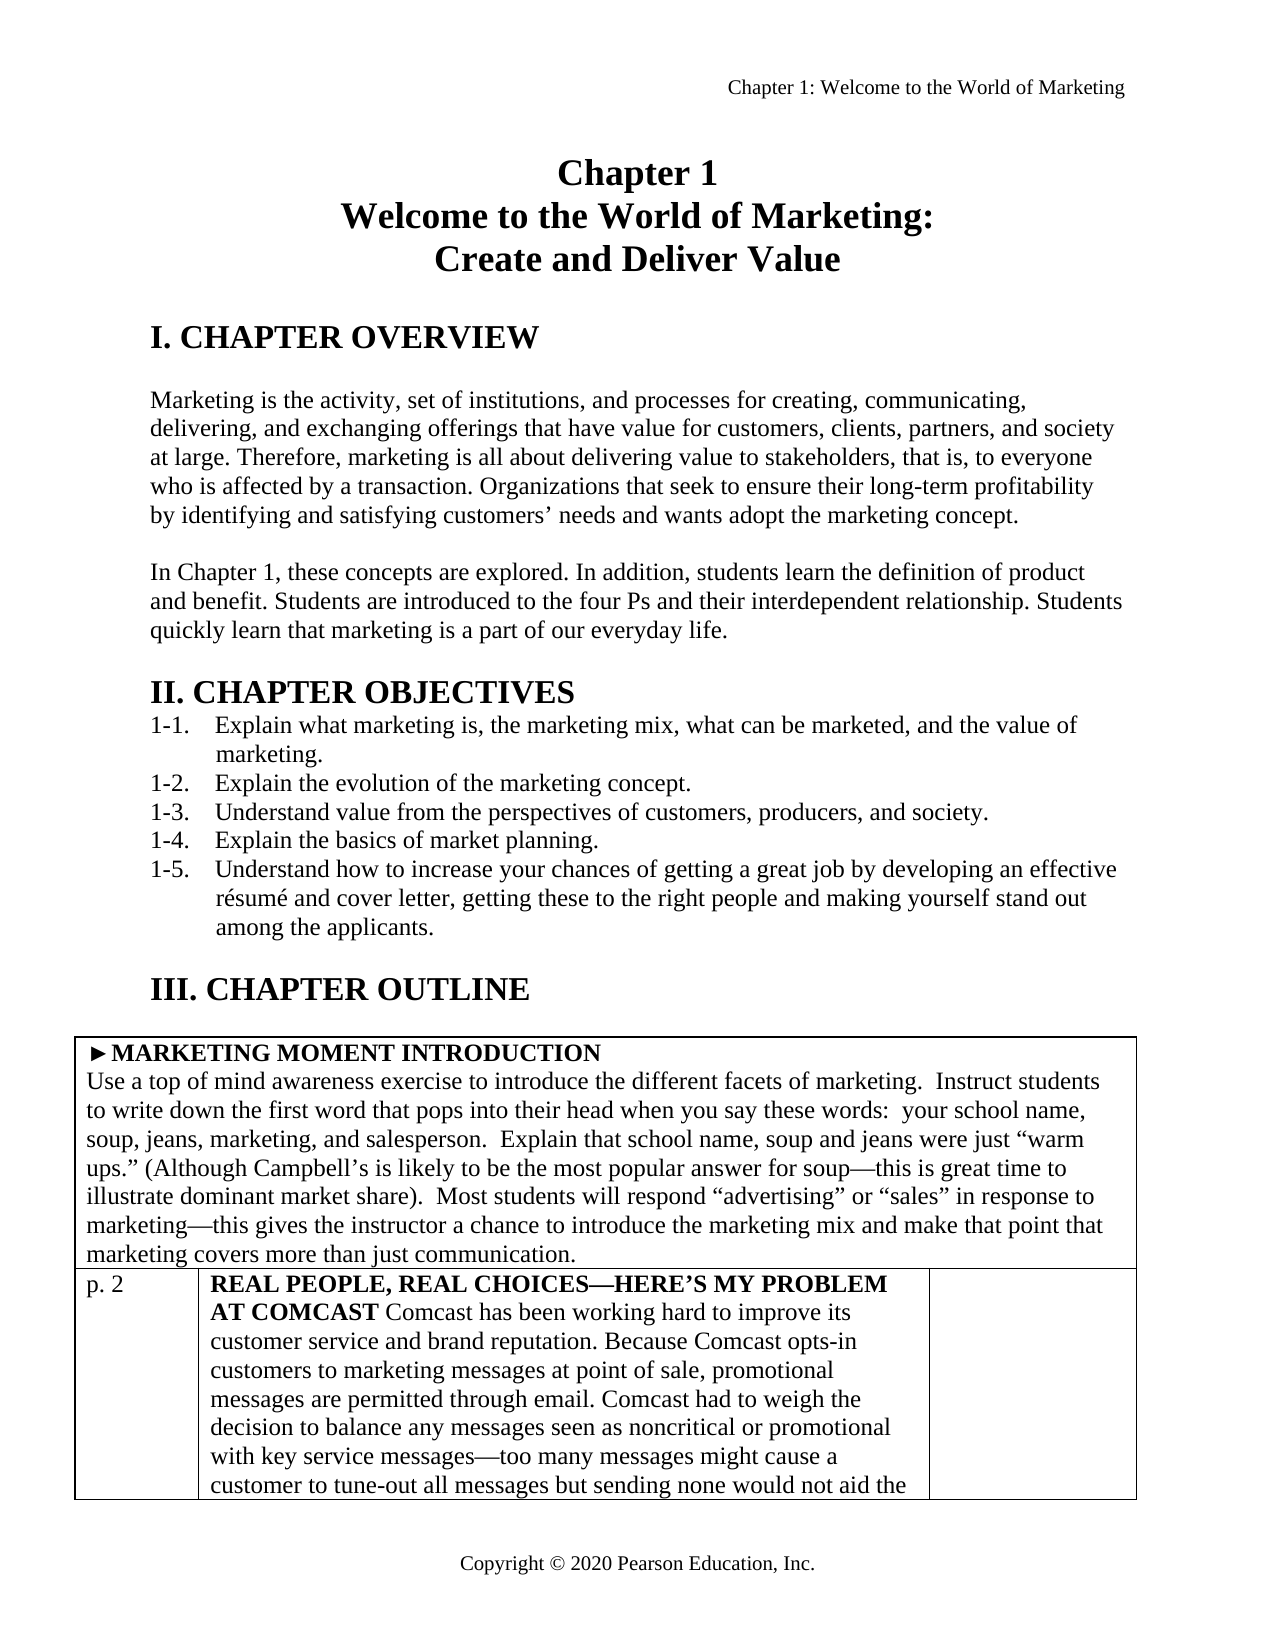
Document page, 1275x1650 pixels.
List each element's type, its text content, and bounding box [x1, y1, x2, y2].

text Marketing is the activity, set of institutions, and processes for creating, communicating, delivering, and exchanging offerings that have value for customers, clients, partners, and society at large. Therefore, marketing is all about delivering value to stakeholders, that is, to everyone who is affected by a transaction. Organizations that seek to ensure their long-term profitability by identifying and satisfying customers’ needs and wants adopt the marketing concept. [150, 385, 1125, 528]
text 1-5. Understand how to increase your chances of getting a great job by developing an effective résumé and cover letter, getting these to the right people and making yourself stand out among the applicants. [150, 854, 1125, 941]
subtitle I. Chapter Overview [150, 318, 1125, 356]
subtitle III. Chapter Outline [150, 969, 1125, 1008]
table_cell [930, 1269, 1136, 1499]
text Welcome to the World of Marketing: [150, 193, 1125, 236]
text 1-3. Understand value from the perspectives of customers, producers, and society. [150, 797, 1125, 826]
text 1-2. Explain the evolution of the marketing concept. [150, 768, 1125, 797]
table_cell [199, 1269, 929, 1499]
text Chapter 1 [150, 150, 1125, 193]
text In Chapter 1, these concepts are explored. In addition, students learn the definition of product and benefit. Students are introduced to the four Ps and their interdependent relationship. Students quickly learn that marketing is a part of our everyday life. [150, 557, 1125, 643]
table_header ►Marketing Moment Introduction Use a top of mind awareness exercise to introduce the different facets of marketing. Instruct students to write down the first word that pops into their head when you say these words: your school name, soup, jeans, marketing, and salesperson. Explain that school name, soup and jeans were just “warm ups.” (Although Campbell’s is likely to be the most popular answer for soup—this is great time to illustrate dominant market share). Most students will respond “advertising” or “sales” in response to marketing—this gives the instructor a chance to introduce the marketing mix and make that point that marketing covers more than just communication. [76, 1038, 1136, 1268]
text 1-4. Explain the basics of market planning. [150, 826, 1125, 854]
text Create and Deliver Value [150, 236, 1125, 279]
subtitle II. Chapter Objectives [150, 672, 1125, 711]
text 1-1. Explain what marketing is, the marketing mix, what can be marketed, and the value of marketing. [150, 711, 1125, 768]
table_cell p. 2 [76, 1269, 198, 1499]
